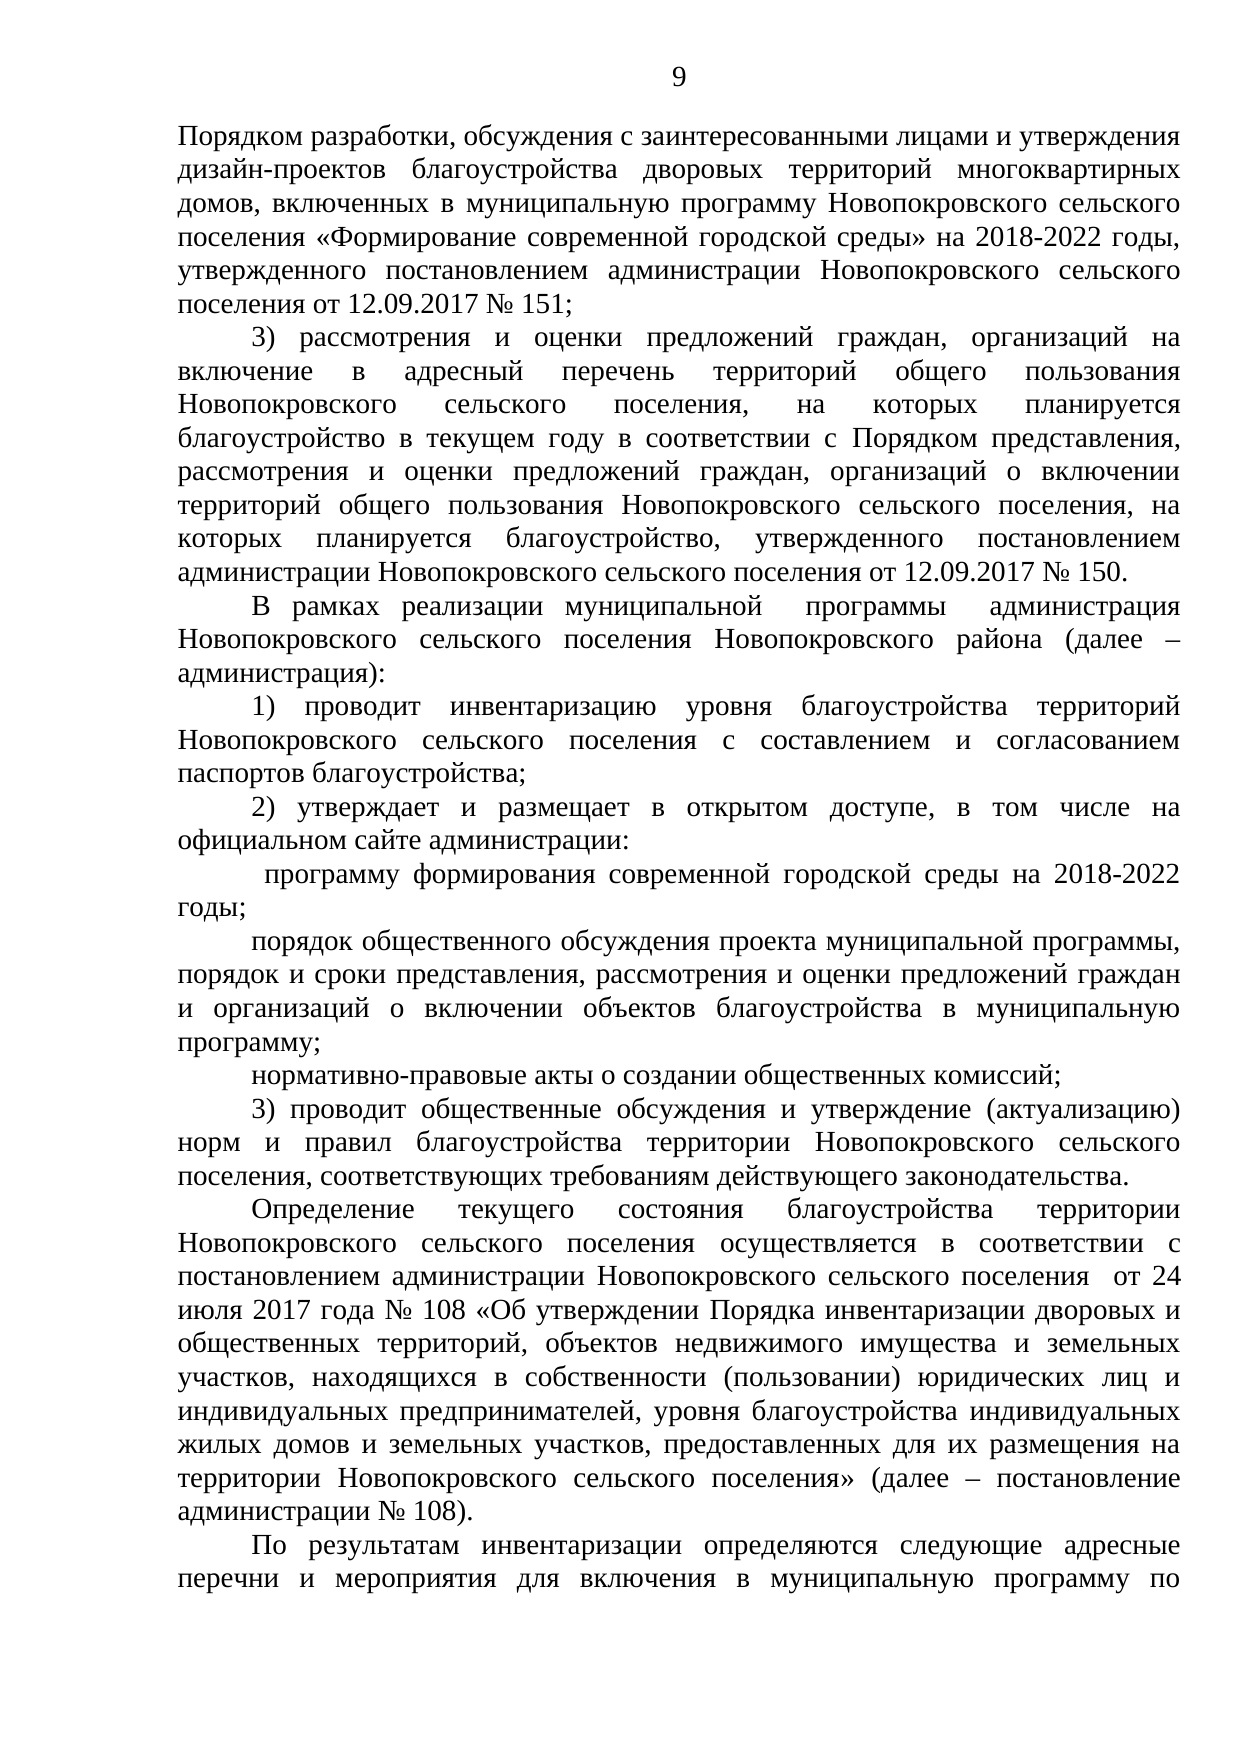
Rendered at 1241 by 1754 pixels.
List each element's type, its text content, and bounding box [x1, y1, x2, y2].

text 2) утверждает и размещает в открытом доступе, в том числе на официальном сайте администрации: [177, 789, 1181, 856]
text 3) рассмотрения и оценки предложений граждан, организаций на включение в адресный перечень территорий общего пользования Новопокровского сельского поселения, на которых планируется благоустройство в текущем году в соответствии с Порядком представления, рассмотрения и оценки предложений граждан, организаций о включении территорий общего пользования Новопокровского сельского поселения, на которых планируется благоустройство, утвержденного постановлением администрации Новопокровского сельского поселения от 12.09.2017 № 150. [177, 319, 1181, 588]
text 1) проводит инвентаризацию уровня благоустройства территорий Новопокровского сельского поселения с составлением и согласованием паспортов благоустройства; [177, 688, 1181, 789]
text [177, 118, 1181, 319]
text программу формирования современной городской среды на 2018-2022 годы; [177, 856, 1181, 923]
text В рамках реализации муниципальной программы администрация Новопокровского сельского поселения Новопокровского района (далее – администрация): [177, 588, 1181, 688]
text нормативно-правовые акты о создании общественных комиссий; [177, 1057, 1181, 1091]
text Определение текущего состояния благоустройства территории Новопокровского сельского поселения осуществляется в соответствии с постановлением администрации Новопокровского сельского поселения от 24 июля 2017 года № 108 «Об утверждении Порядка инвентаризации дворовых и общественных территорий, объектов недвижимого имущества и земельных участков, находящихся в собственности (пользовании) юридических лиц и индивидуальных предпринимателей, уровня благоустройства индивидуальных жилых домов и земельных участков, предоставленных для их размещения на территории Новопокровского сельского поселения» (далее – постановление администрации № 108). [177, 1191, 1181, 1527]
text порядок общественного обсуждения проекта муниципальной программы, порядок и сроки представления, рассмотрения и оценки предложений граждан и организаций о включении объектов благоустройства в муниципальную программу; [177, 923, 1181, 1057]
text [177, 1527, 1181, 1594]
text 3) проводит общественные обсуждения и утверждение (актуализацию) норм и правил благоустройства территории Новопокровского сельского поселения, соответствующих требованиям действующего законодательства. [177, 1091, 1181, 1191]
